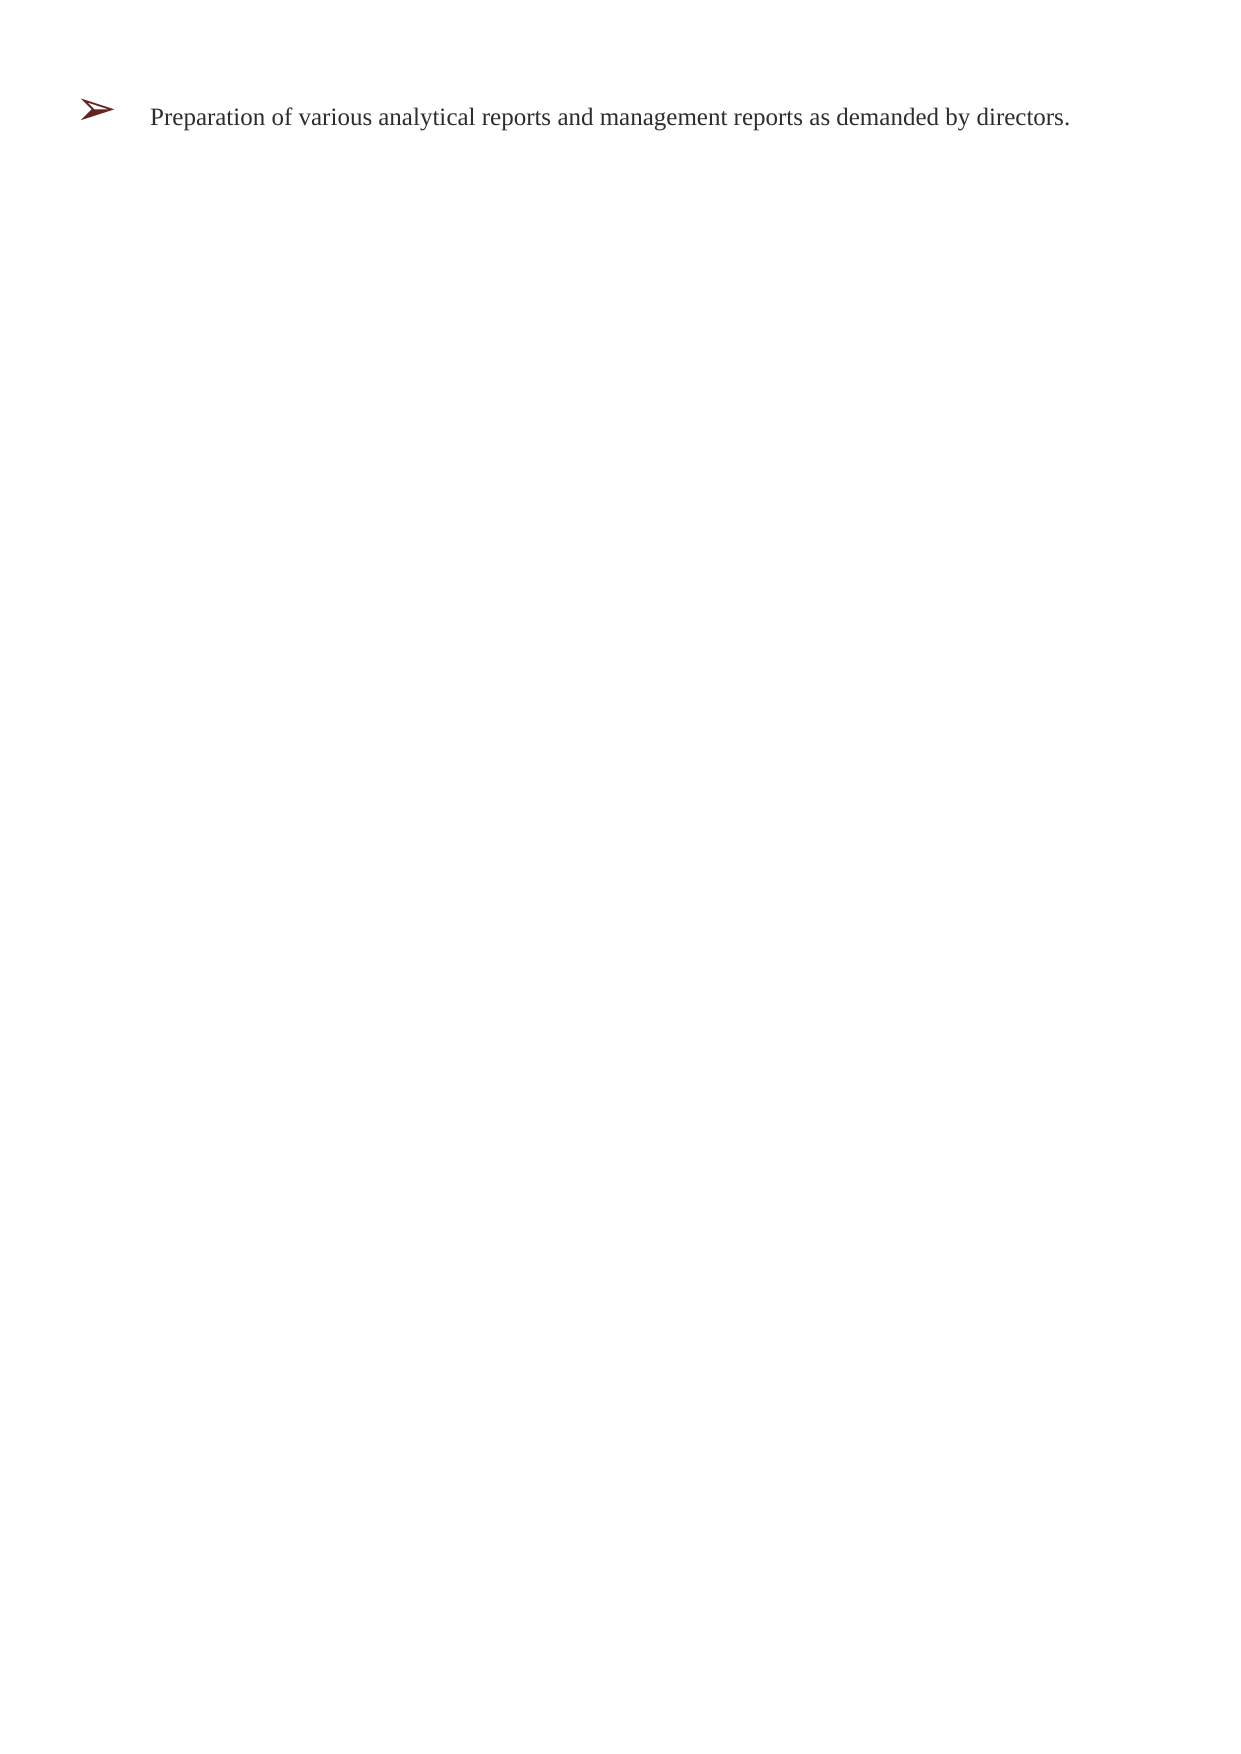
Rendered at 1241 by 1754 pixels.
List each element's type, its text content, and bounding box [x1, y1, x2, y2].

list Preparation of various analytical reports and management reports as demanded by directors. [75, 83, 1164, 136]
